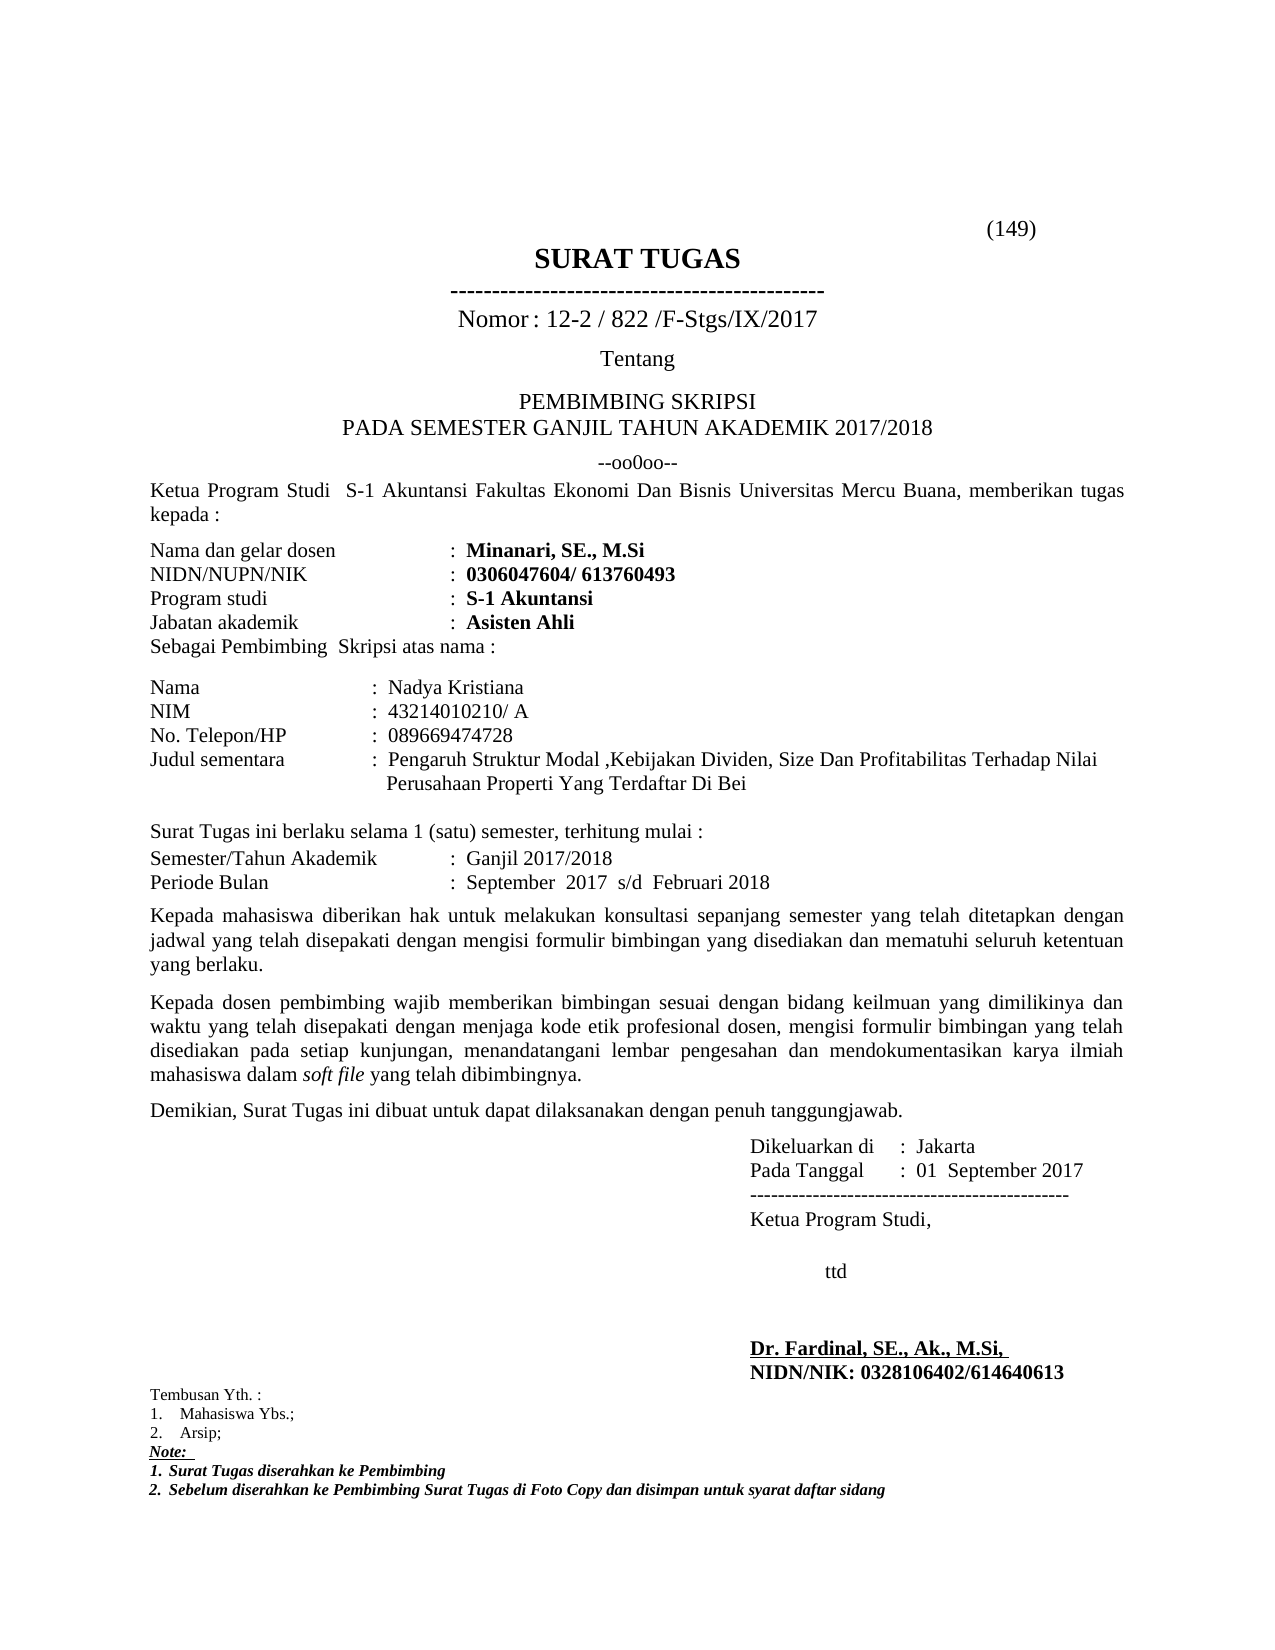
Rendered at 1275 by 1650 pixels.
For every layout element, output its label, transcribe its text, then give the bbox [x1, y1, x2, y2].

text NIDN/NIK: 0328106402/614640613 [750, 1360, 1125, 1384]
text (149) [900, 215, 1125, 242]
text Dr. Fardinal, SE., Ak., M.Si, [150, 1336, 1125, 1360]
text Nama : Nadya Kristiana [150, 675, 1125, 699]
text Surat Tugas ini berlaku selama 1 (satu) semester, terhitung mulai : [150, 819, 1125, 843]
text Semester/Tahun Akademik : Ganjil 2017/2018 [150, 846, 1125, 870]
text Dikeluarkan di : Jakarta [150, 1134, 1125, 1158]
text Kepada dosen pembimbing wajib memberikan bimbingan sesuai dengan bidang keilmuan yang dimilikinya dan waktu yang telah disepakati dengan menjaga kode etik profesional dosen, mengisi formulir bimbingan yang telah disediakan pada setiap kunjungan, menandatangani lembar pengesahan dan mendokumentasikan karya ilmiah mahasiswa dalam soft file yang telah dibimbingnya. [150, 990, 1125, 1086]
list Mahasiswa Ybs.; [150, 1403, 1125, 1423]
text Jabatan akademik : Asisten Ahli [150, 610, 1125, 634]
list Arsip; [150, 1423, 1125, 1442]
list Surat Tugas diserahkan ke Pembimbing [150, 1461, 1125, 1480]
text PADA SEMESTER GANJIL TAHUN AKADEMIK 2017/2018 [150, 414, 1125, 441]
text Periode Bulan : September 2017 s/d Februari 2018 [150, 870, 1125, 894]
list Note: [149, 1442, 1125, 1461]
text Ketua Program Studi S-1 Akuntansi Fakultas Ekonomi Dan Bisnis Universitas Mercu Buana, memberikan tugas kepada : [150, 478, 1125, 526]
text ---------------------------------------------- [150, 1182, 1125, 1206]
text ttd [750, 1259, 1125, 1283]
text NIM : 43214010210/ A [150, 699, 1125, 723]
text Demikian, Surat Tugas ini dibuat untuk dapat dilaksanakan dengan penuh tanggungjawab. [150, 1098, 1125, 1122]
text No. Telepon/HP : 089669474728 [150, 723, 1125, 747]
text Tentang [150, 344, 1125, 371]
text Sebagai Pembimbing Skripsi atas nama : [150, 634, 1125, 658]
text Nomor : 12-2 / 822 /F-Stgs/IX/2017 [150, 304, 1125, 333]
text NIDN/NUPN/NIK : 0306047604/ 613760493 [150, 562, 1125, 586]
text Nama dan gelar dosen : Minanari, SE., M.Si [150, 538, 1125, 562]
text --------------------------------------------- [150, 275, 1125, 304]
list Sebelum diserahkan ke Pembimbing Surat Tugas di Foto Copy dan disimpan untuk syarat daftar sidang [149, 1480, 1125, 1499]
text Ketua Program Studi, [150, 1206, 1125, 1231]
text Pada Tanggal : 01 September 2017 [150, 1158, 1125, 1182]
text SURAT TUGAS [150, 242, 1125, 275]
text Judul sementara : Pengaruh Struktur Modal ,Kebijakan Dividen, Size Dan Profitabilitas Terhadap Nilai Perusahaan Properti Yang Terdaftar Di Bei [150, 747, 1125, 795]
text --oo0oo-- [150, 450, 1125, 474]
text Program studi : S-1 Akuntansi [150, 586, 1125, 610]
text PEMBIMBING SKRIPSI [150, 388, 1125, 414]
text Kepada mahasiswa diberikan hak untuk melakukan konsultasi sepanjang semester yang telah ditetapkan dengan jadwal yang telah disepakati dengan mengisi formulir bimbingan yang disediakan dan mematuhi seluruh ketentuan yang berlaku. [150, 903, 1125, 976]
text Tembusan Yth. : [150, 1384, 1125, 1403]
